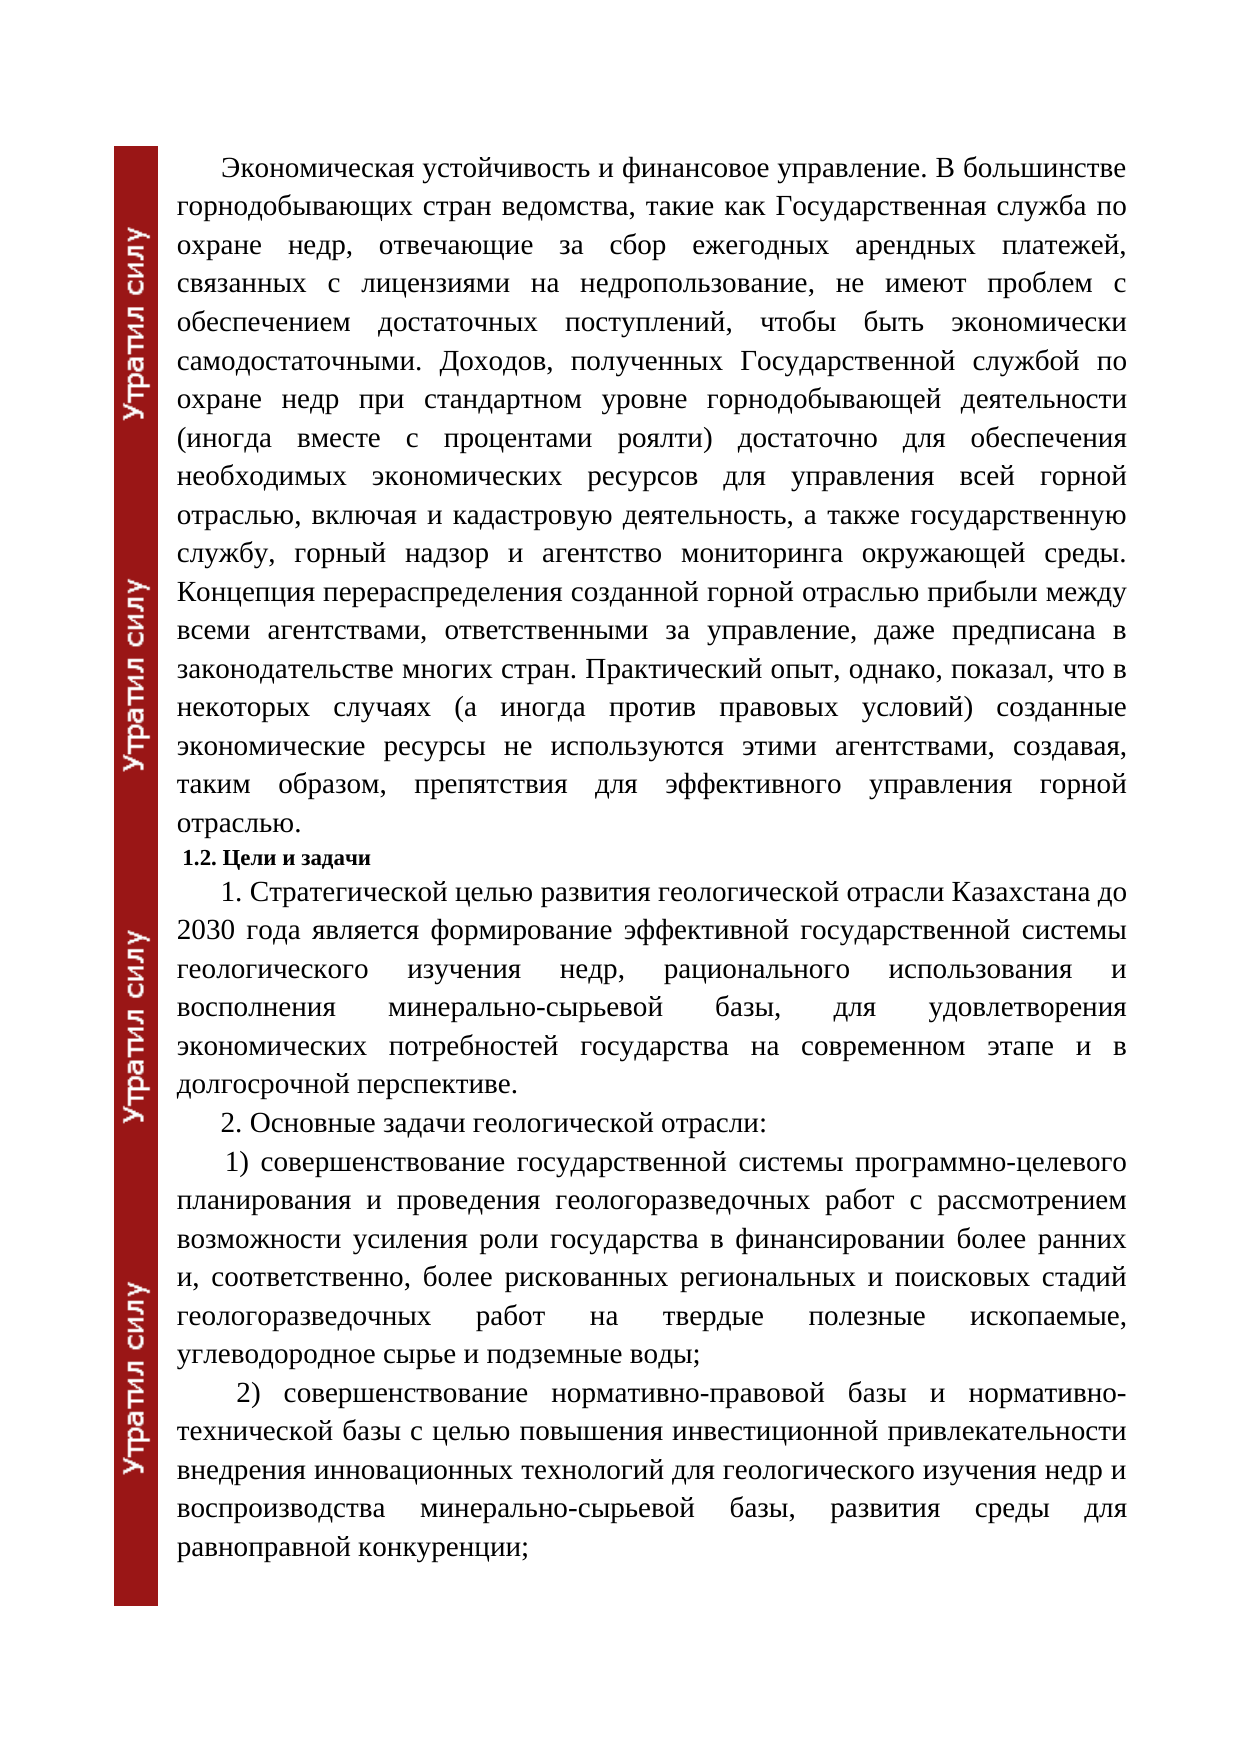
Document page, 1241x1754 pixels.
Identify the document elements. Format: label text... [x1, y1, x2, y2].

picture [114, 839, 158, 844]
picture [114, 870, 158, 874]
picture [114, 1100, 158, 1105]
picture [114, 1370, 158, 1375]
text 2) совершенствование нормативно-правовой базы и нормативно-технической базы с целью повышения инвестиционной привлекательности внедрения инновационных технологий для геологического изучения недр и воспроизводства минерально-сырьевой базы, развития среды для равноправной конкуренции; [112, 1375, 1128, 1563]
picture [114, 1139, 158, 1144]
picture [114, 146, 158, 150]
text 1. Стратегической целью развития геологической отрасли Казахстана до 2030 года является формирование эффективной государственной системы геологического изучения недр, рационального использования и восполнения минерально-сырьевой базы, для удовлетворения экономических потребностей государства на современном этапе и в долгосрочной перспективе. [112, 874, 1128, 1100]
text 2. Основные задачи геологической отрасли: [112, 1105, 1128, 1139]
text 1) совершенствование государственной системы программно-целевого планирования и проведения геологоразведочных работ с рассмотрением возможности усиления роли государства в финансировании более ранних и, соответственно, более рискованных региональных и поисковых стадий геологоразведочных работ на твердые полезные ископаемые, углеводородное сырье и подземные воды; [112, 1144, 1128, 1370]
text 1.2. Цели и задачи [112, 844, 1128, 870]
text Экономическая устойчивость и финансовое управление. В большинстве горнодобывающих стран ведомства, такие как Государственная служба по охране недр, отвечающие за сбор ежегодных арендных платежей, связанных с лицензиями на недропользование, не имеют проблем с обеспечением достаточных поступлений, чтобы быть экономически самодостаточными. Доходов, полученных Государственной службой по охране недр при стандартном уровне горнодобывающей деятельности (иногда вместе с процентами роялти) достаточно для обеспечения необходимых экономических ресурсов для управления всей горной отраслью, включая и кадастровую деятельность, а также государственную службу, горный надзор и агентство мониторинга окружающей среды. Концепция перераспределения созданной горной отраслью прибыли между всеми агентствами, ответственными за управление, даже предписана в законодательстве многих стран. Практический опыт, однако, показал, что в некоторых случаях (а иногда против правовых условий) созданные экономические ресурсы не используются этими агентствами, создавая, таким образом, препятствия для эффективного управления горной отраслью. [112, 150, 1128, 839]
picture [114, 1563, 158, 1606]
